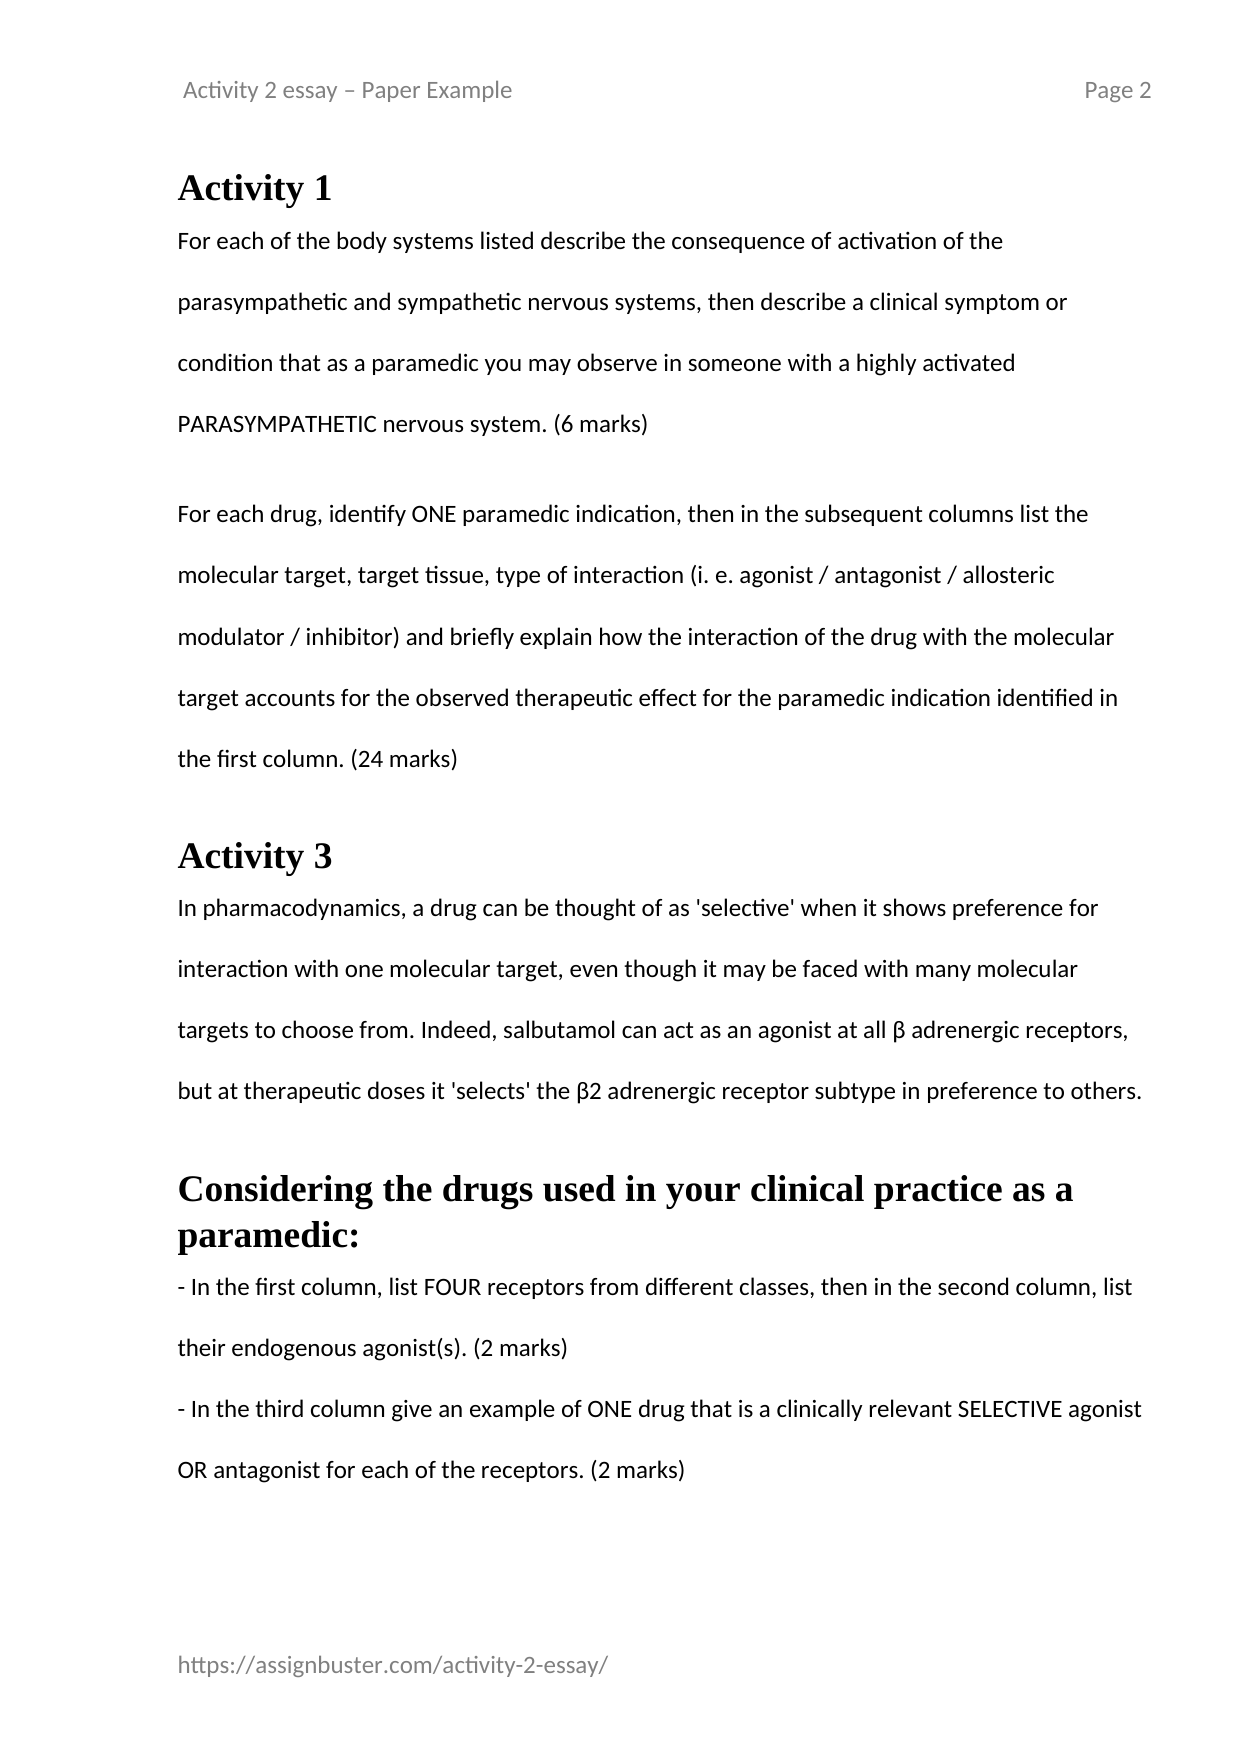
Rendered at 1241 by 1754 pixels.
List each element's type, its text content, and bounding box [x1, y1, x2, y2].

subtitle Activity 1 [177, 166, 1152, 209]
text For each of the body systems listed describe the consequence of activation of the parasympathetic and sympathetic nervous systems, then describe a clinical symptom or condition that as a paramedic you may observe in someone with a highly activated PARASYMPATHETIC nervous system. (6 marks) [177, 225, 1152, 438]
text In pharmacodynamics, a drug can be thought of as 'selective' when it shows preference for interaction with one molecular target, even though it may be faced with many molecular targets to choose from. Indeed, salbutamol can act as an agonist at all β adrenergic receptors, but at therapeutic doses it 'selects' the β2 adrenergic receptor subtype in preference to others. [177, 892, 1152, 1106]
subtitle Activity 3 [177, 833, 1152, 876]
text - In the first column, list FOUR receptors from different classes, then in the second column, list their endogenous agonist(s). (2 marks) - In the third column give an example of ONE drug that is a clinically relevant SELECTIVE agonist OR antagonist for each of the receptors. (2 marks) [177, 1272, 1152, 1485]
subtitle Considering the drugs used in your clinical practice as a paramedic: [177, 1166, 1152, 1256]
text For each drug, identify ONE paramedic indication, then in the subsequent columns list the molecular target, target tissue, type of interaction (i. e. agonist / antagonist / allosteric modulator / inhibitor) and briefly explain how the interaction of the drug with the molecular target accounts for the observed therapeutic effect for the paramedic indication identified in the first column. (24 marks) [177, 498, 1152, 773]
